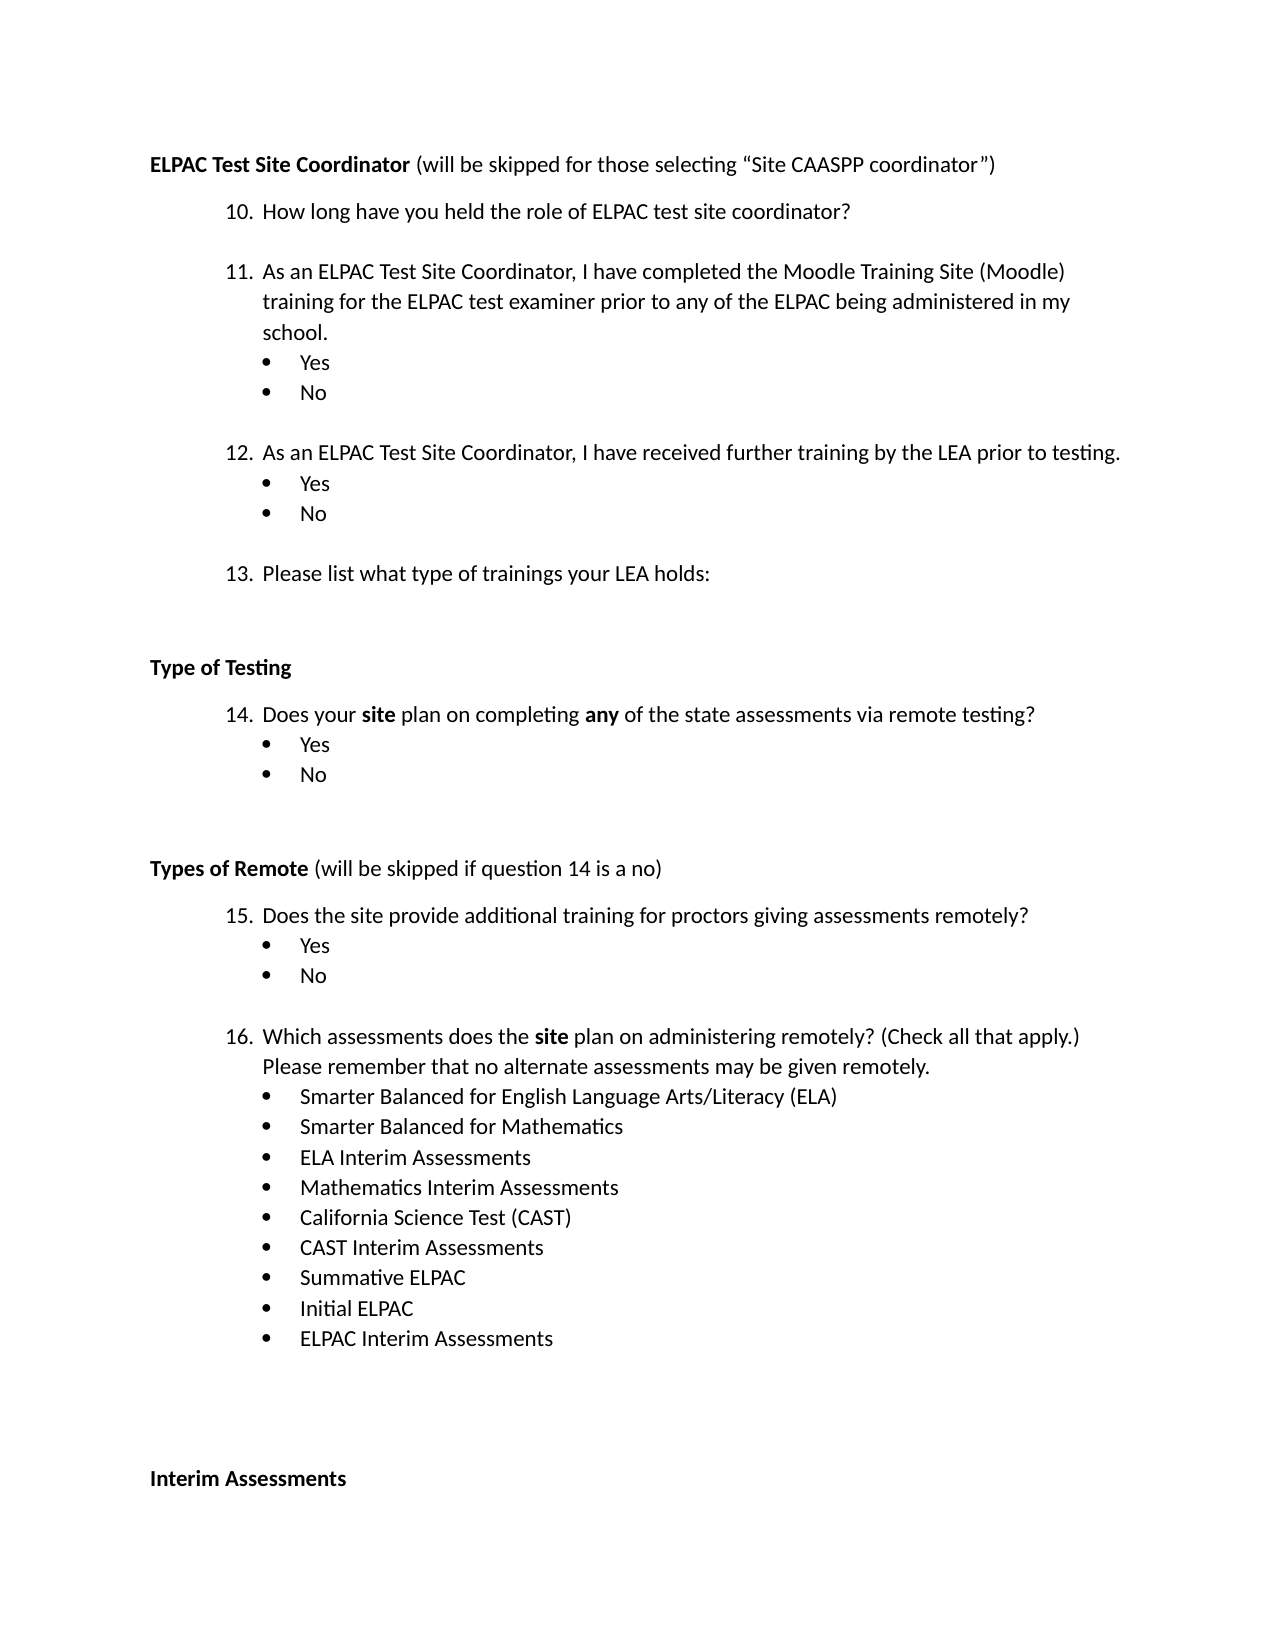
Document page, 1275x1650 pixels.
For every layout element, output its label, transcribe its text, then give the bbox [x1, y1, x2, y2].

list Smarter Balanced for English Language Arts/Literacy (ELA) [262, 1082, 1125, 1110]
list As an ELPAC Test Site Coordinator, I have received further training by the LEA prior to testing. [225, 438, 1125, 467]
text Types of Remote (will be skipped if question 14 is a no) [150, 854, 1125, 882]
list ELA Interim Assessments [262, 1143, 1125, 1171]
text Type of Testing [150, 653, 1125, 681]
list Does your site plan on completing any of the state assessments via remote testing? [225, 700, 1125, 728]
list No [262, 499, 1125, 527]
list Yes [262, 348, 1125, 376]
list ELPAC Interim Assessments [262, 1324, 1125, 1352]
list Yes [262, 730, 1125, 758]
text ELPAC Test Site Coordinator (will be skipped for those selecting “Site CAASPP coordinator”) [150, 150, 1125, 178]
list As an ELPAC Test Site Coordinator, I have completed the Moodle Training Site (Moodle) training for the ELPAC test examiner prior to any of the ELPAC being administered in my school. [225, 257, 1125, 346]
list Does the site provide additional training for proctors giving assessments remotely? [225, 901, 1125, 929]
list Mathematics Interim Assessments [262, 1173, 1125, 1201]
list Yes [262, 931, 1125, 959]
list California Science Test (CAST) [262, 1203, 1125, 1231]
list CAST Interim Assessments [262, 1233, 1125, 1261]
text Interim Assessments [150, 1464, 1125, 1493]
list How long have you held the role of ELPAC test site coordinator? [225, 197, 1125, 225]
list Yes [262, 469, 1125, 497]
list Summative ELPAC [262, 1263, 1125, 1292]
list No [262, 961, 1125, 989]
list Which assessments does the site plan on administering remotely? (Check all that apply.) Please remember that no alternate assessments may be given remotely. [225, 1022, 1125, 1080]
list No [262, 378, 1125, 406]
list Please list what type of trainings your LEA holds: [225, 559, 1125, 587]
list Initial ELPAC [262, 1294, 1125, 1322]
list Smarter Balanced for Mathematics [262, 1112, 1125, 1141]
list No [262, 760, 1125, 788]
